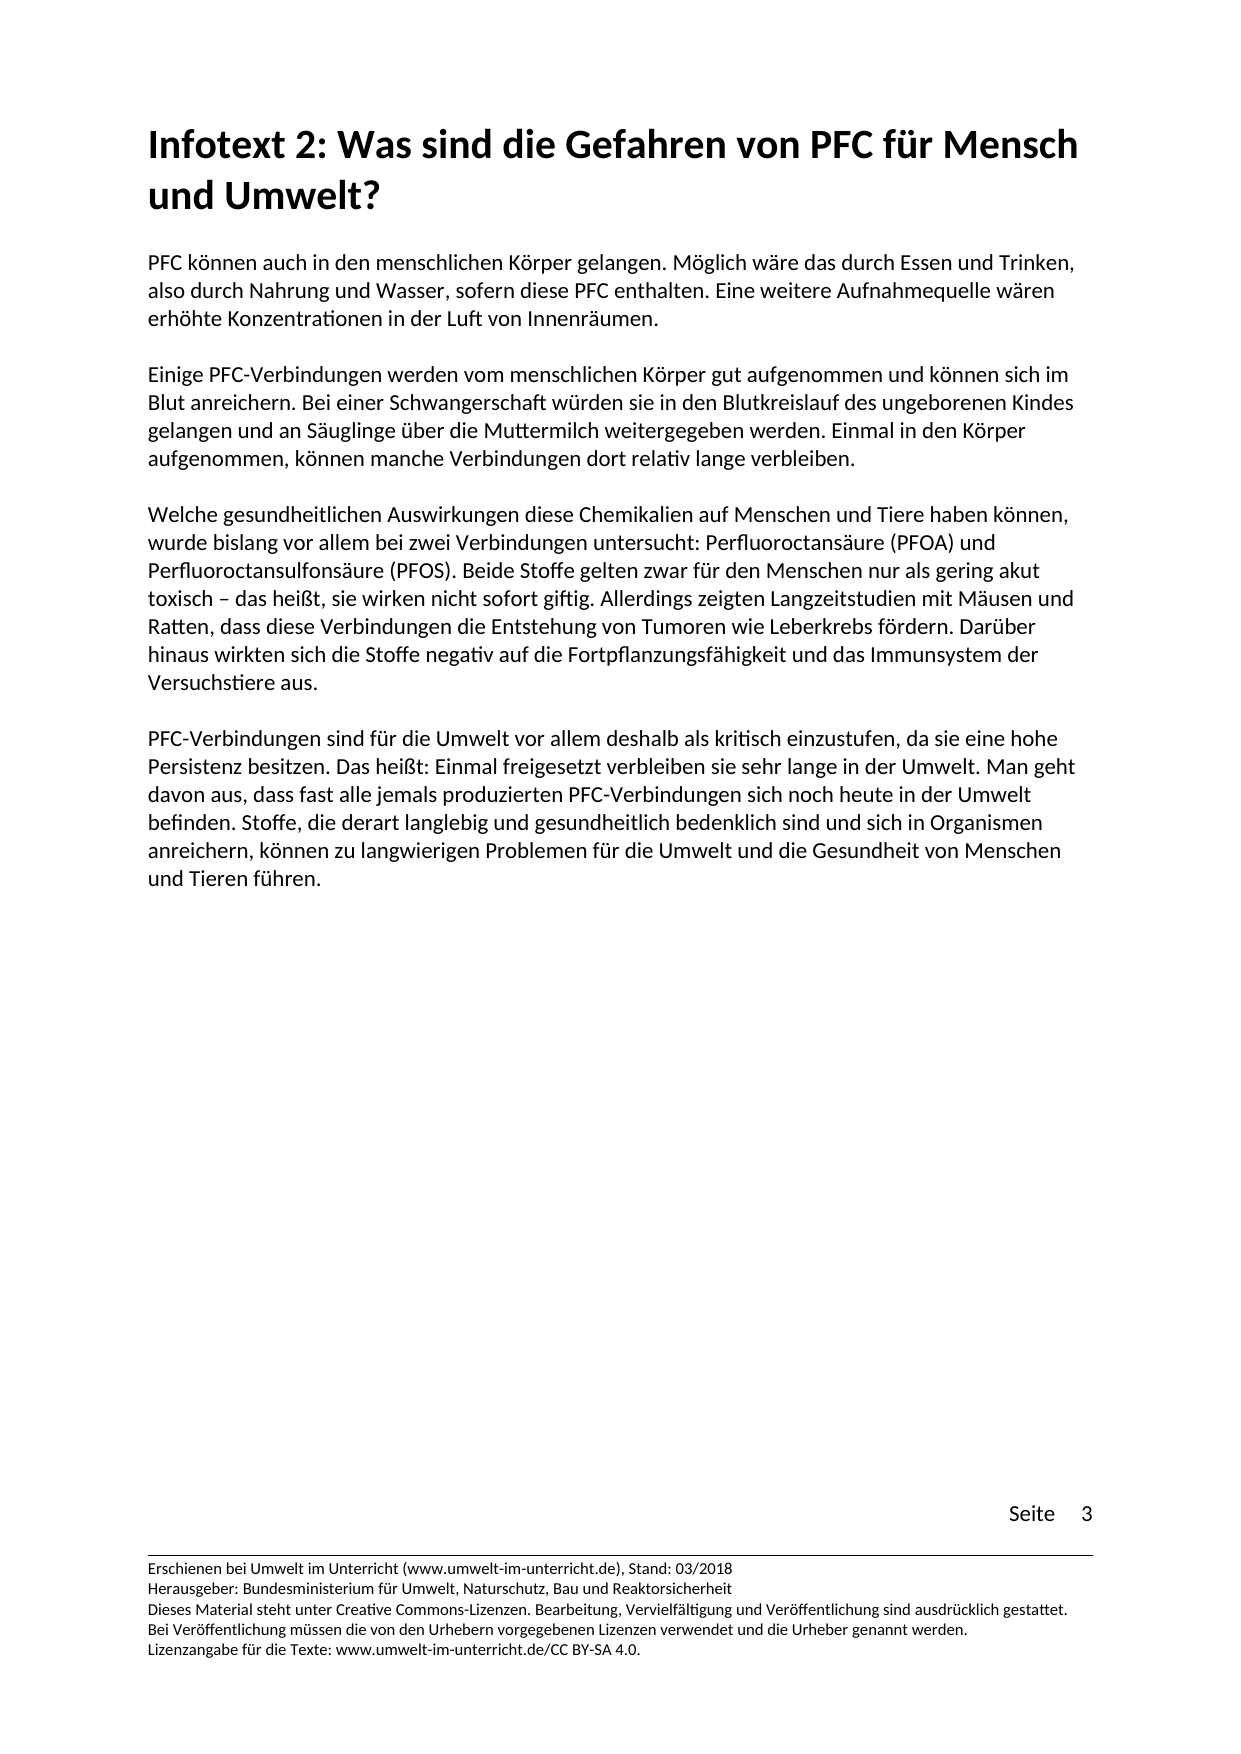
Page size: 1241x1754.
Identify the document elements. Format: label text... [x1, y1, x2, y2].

subtitle Infotext 2: Was sind die Gefahren von PFC für Mensch und Umwelt? [148, 118, 1093, 220]
text PFC-Verbindungen sind für die Umwelt vor allem deshalb als kritisch einzustufen, da sie eine hohe Persistenz besitzen. Das heißt: Einmal freigesetzt verbleiben sie sehr lange in der Umwelt. Man geht davon aus, dass fast alle jemals produzierten PFC-Verbindungen sich noch heute in der Umwelt befinden. Stoffe, die derart langlebig und gesundheitlich bedenklich sind und sich in Organismen anreichern, können zu langwierigen Problemen für die Umwelt und die Gesundheit von Menschen und Tieren führen. [148, 724, 1093, 892]
text Einige PFC-Verbindungen werden vom menschlichen Körper gut aufgenommen und können sich im Blut anreichern. Bei einer Schwangerschaft würden sie in den Blutkreislauf des ungeborenen Kindes gelangen und an Säuglinge über die Muttermilch weitergegeben werden. Einmal in den Körper aufgenommen, können manche Verbindungen dort relativ lange verbleiben. [148, 360, 1093, 472]
text Welche gesundheitlichen Auswirkungen diese Chemikalien auf Menschen und Tiere haben können, wurde bislang vor allem bei zwei Verbindungen untersucht: Perfluoroctansäure (PFOA) und Perfluoroctansulfonsäure (PFOS). Beide Stoffe gelten zwar für den Menschen nur als gering akut toxisch – das heißt, sie wirken nicht sofort giftig. Allerdings zeigten Langzeitstudien mit Mäusen und Ratten, dass diese Verbindungen die Entstehung von Tumoren wie Leberkrebs fördern. Darüber hinaus wirkten sich die Stoffe negativ auf die Fortpflanzungsfähigkeit und das Immunsystem der Versuchstiere aus. [148, 500, 1093, 696]
text PFC können auch in den menschlichen Körper gelangen. Möglich wäre das durch Essen und Trinken, also durch Nahrung und Wasser, sofern diese PFC enthalten. Eine weitere Aufnahmequelle wären erhöhte Konzentrationen in der Luft von Innenräumen. [148, 248, 1093, 332]
